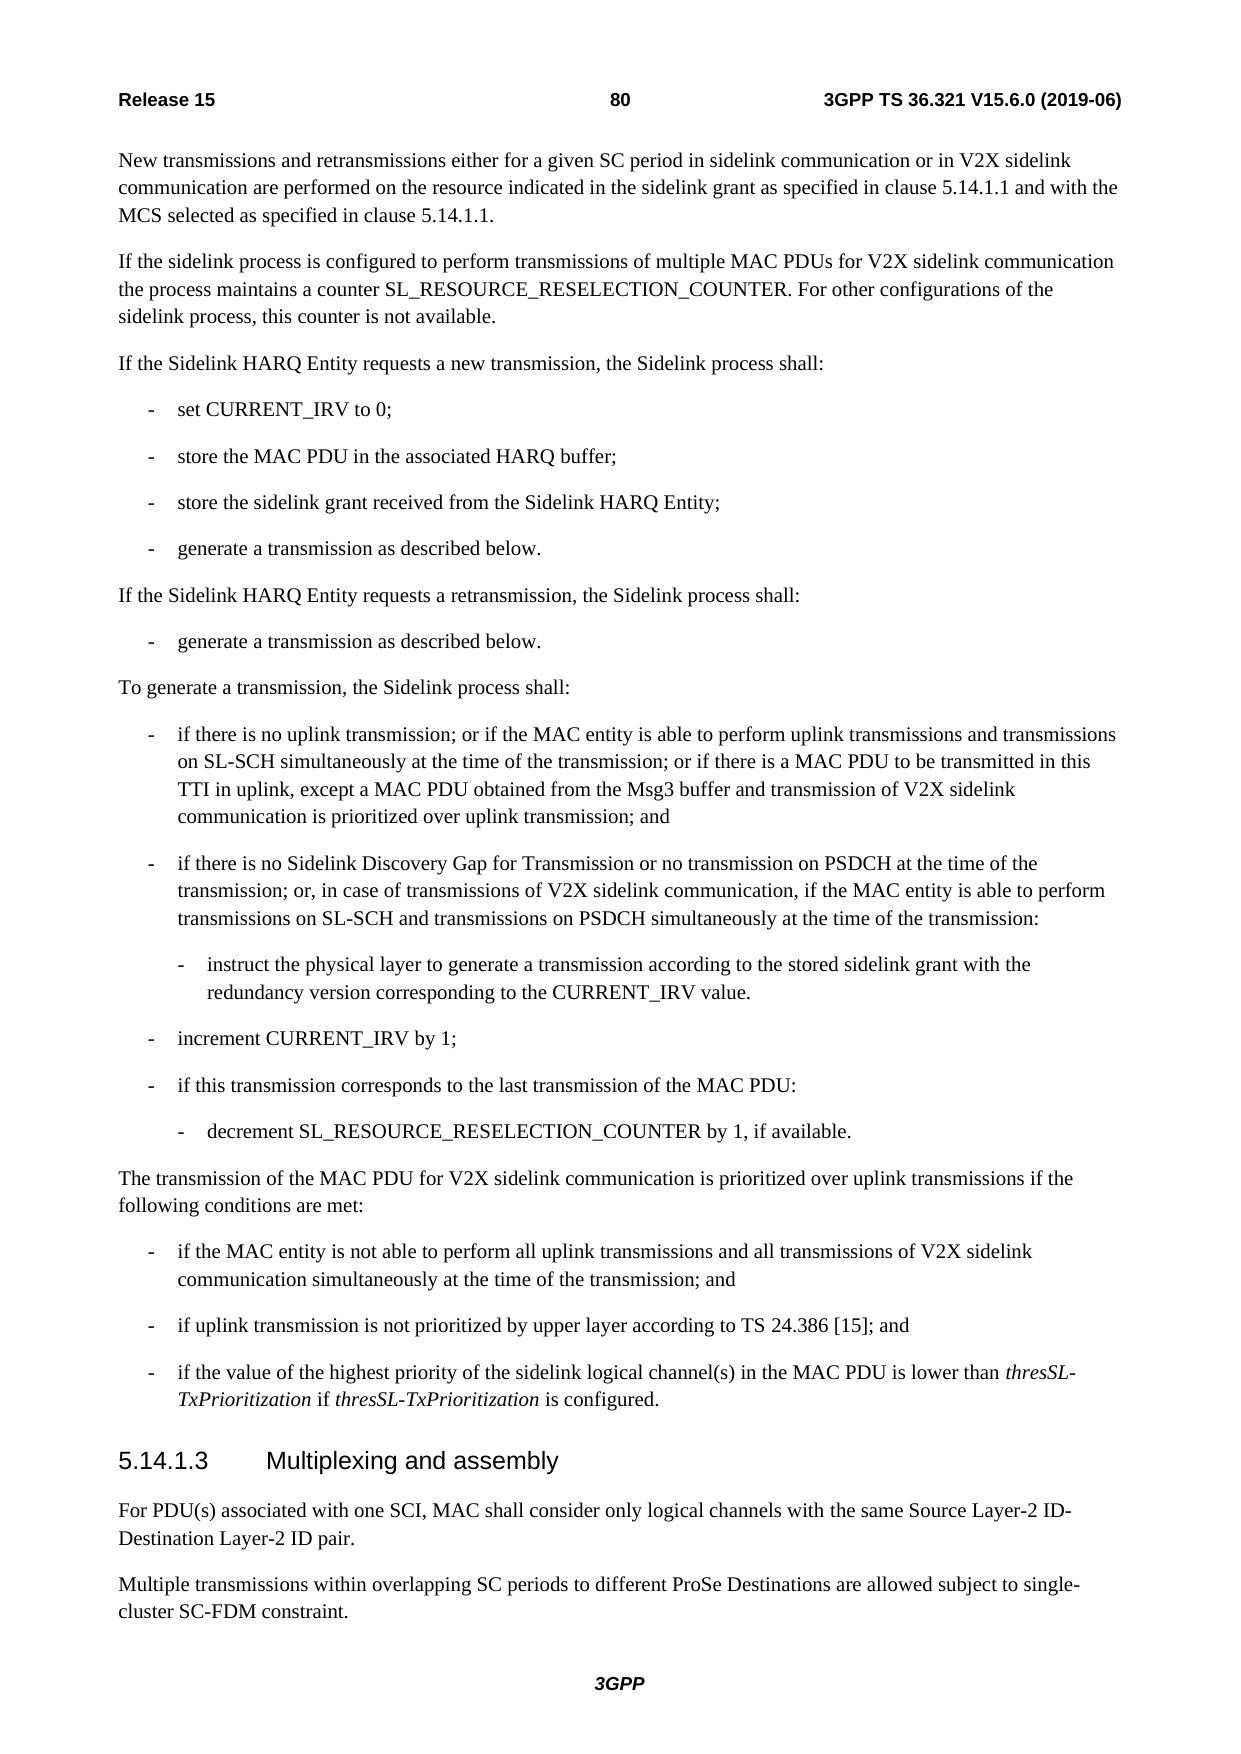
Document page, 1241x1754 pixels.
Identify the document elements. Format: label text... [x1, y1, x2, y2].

text If the Sidelink HARQ Entity requests a retransmission, the Sidelink process shall: [118, 583, 1122, 607]
text - generate a transmission as described below. [148, 629, 1122, 653]
text - if there is no uplink transmission; or if the MAC entity is able to perform uplink transmissions and transmissions on SL-SCH simultaneously at the time of the transmission; or if there is a MAC PDU to be transmitted in this TTI in uplink, except a MAC PDU obtained from the Msg3 buffer and transmission of V2X sidelink communication is prioritized over uplink transmission; and [148, 722, 1122, 828]
text - generate a transmission as described below. [148, 536, 1122, 560]
text - if there is no Sidelink Discovery Gap for Transmission or no transmission on PSDCH at the time of the transmission; or, in case of transmissions of V2X sidelink communication, if the MAC entity is able to perform transmissions on SL-SCH and transmissions on PSDCH simultaneously at the time of the transmission: [148, 851, 1122, 930]
text - store the sidelink grant received from the Sidelink HARQ Entity; [148, 490, 1122, 514]
subtitle 5.14.1.3 Multiplexing and assembly [118, 1446, 1122, 1475]
text - if uplink transmission is not prioritized by upper layer according to TS 24.386 [15]; and [148, 1313, 1122, 1337]
text - if the MAC entity is not able to perform all uplink transmissions and all transmissions of V2X sidelink communication simultaneously at the time of the transmission; and [148, 1239, 1122, 1291]
text - if this transmission corresponds to the last transmission of the MAC PDU: [148, 1073, 1122, 1097]
text For PDU(s) associated with one SCI, MAC shall consider only logical channels with the same Source Layer-2 ID-Destination Layer-2 ID pair. [118, 1498, 1122, 1549]
text The transmission of the MAC PDU for V2X sidelink communication is prioritized over uplink transmissions if the following conditions are met: [118, 1165, 1122, 1217]
text Multiple transmissions within overlapping SC periods to different ProSe Destinations are allowed subject to single-cluster SC-FDM constraint. [118, 1572, 1122, 1623]
text - if the value of the highest priority of the sidelink logical channel(s) in the MAC PDU is lower than thresSL-TxPrioritization if thresSL-TxPrioritization is configured. [148, 1360, 1122, 1411]
text If the sidelink process is configured to perform transmissions of multiple MAC PDUs for V2X sidelink communication the process maintains a counter SL_RESOURCE_RESELECTION_COUNTER. For other configurations of the sidelink process, this counter is not available. [118, 249, 1122, 328]
text - decrement SL_RESOURCE_RESELECTION_COUNTER by 1, if available. [177, 1119, 1122, 1143]
text - store the MAC PDU in the associated HARQ buffer; [148, 443, 1122, 468]
text New transmissions and retransmissions either for a given SC period in sidelink communication or in V2X sidelink communication are performed on the resource indicated in the sidelink grant as specified in clause 5.14.1.1 and with the MCS selected as specified in clause 5.14.1.1. [118, 148, 1122, 227]
text - instruct the physical layer to generate a transmission according to the stored sidelink grant with the redundancy version corresponding to the CURRENT_IRV value. [177, 952, 1122, 1004]
text - increment CURRENT_IRV by 1; [148, 1026, 1122, 1050]
text - set CURRENT_IRV to 0; [148, 397, 1122, 421]
text To generate a transmission, the Sidelink process shall: [118, 675, 1122, 699]
text If the Sidelink HARQ Entity requests a new transmission, the Sidelink process shall: [118, 351, 1122, 375]
